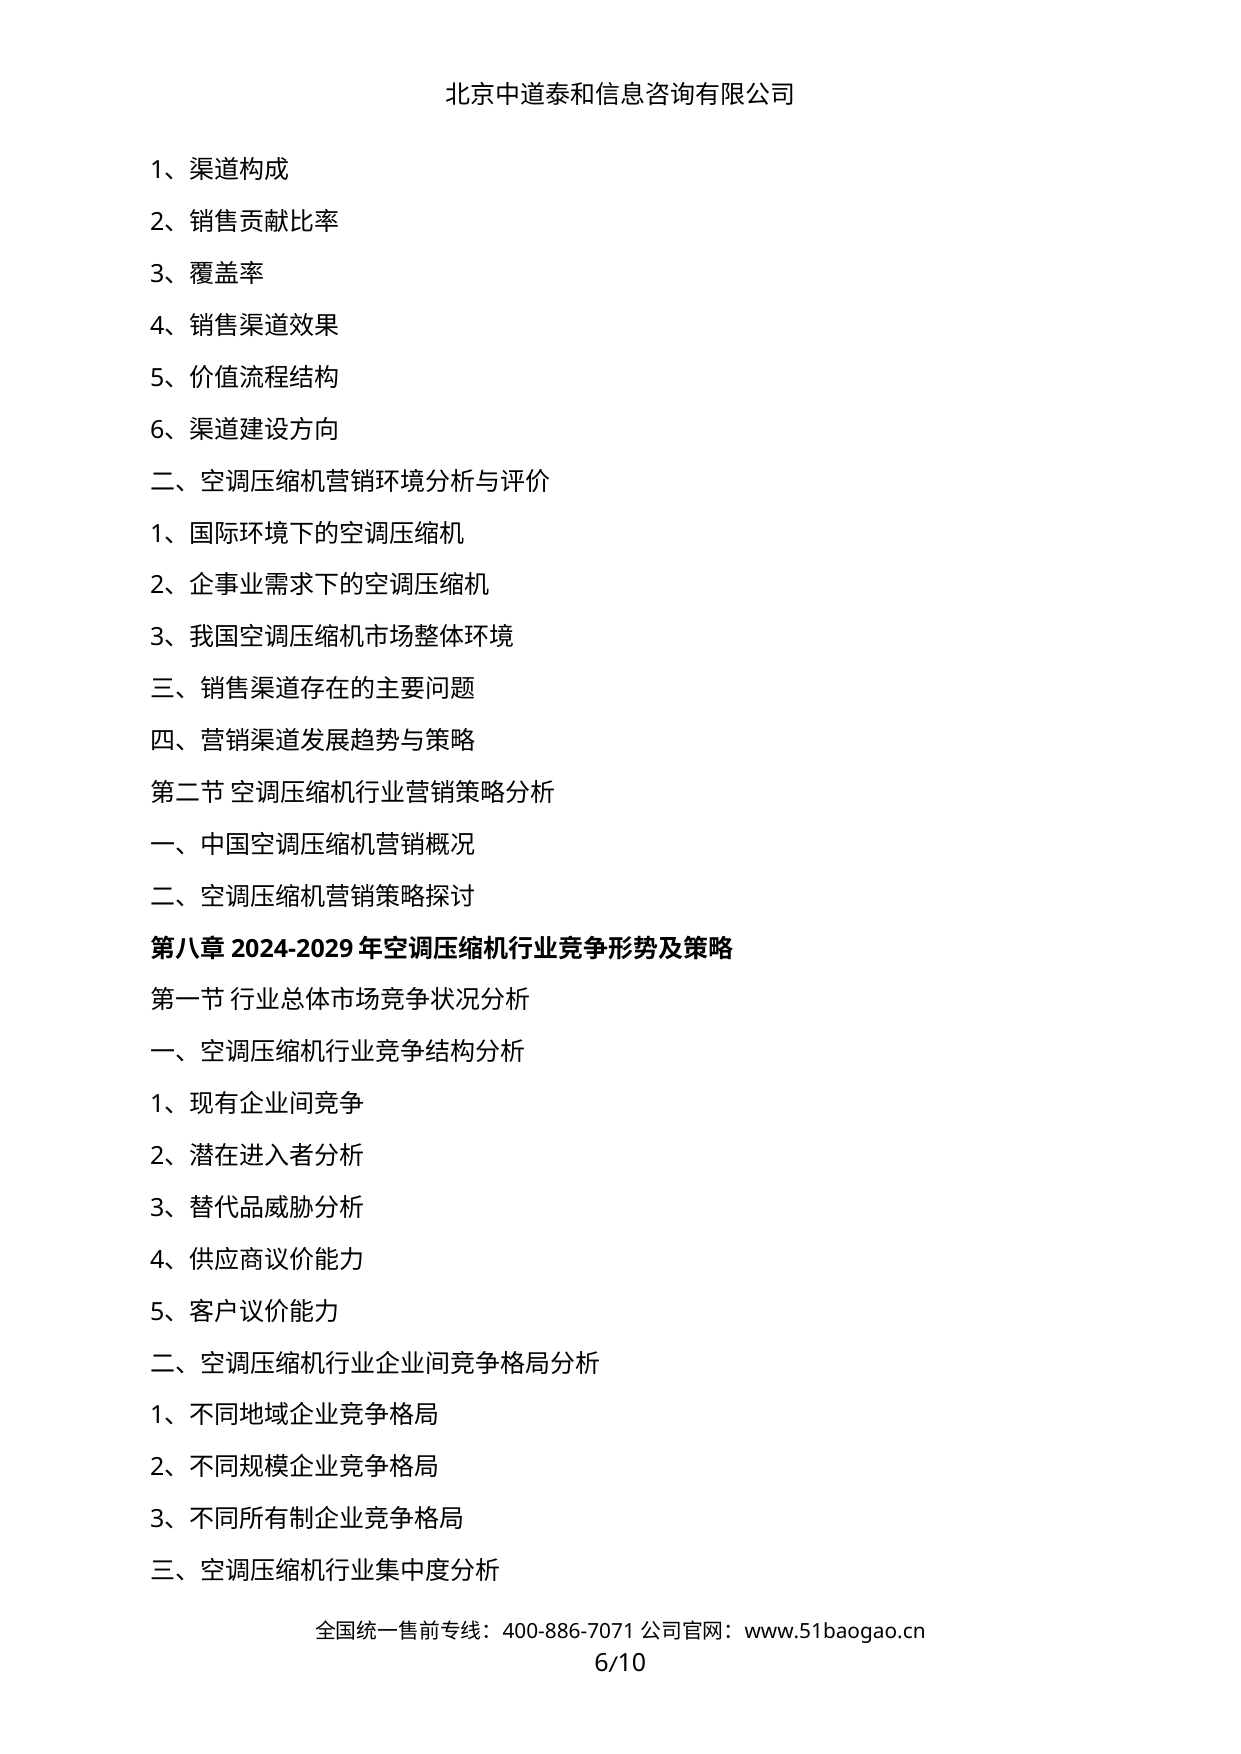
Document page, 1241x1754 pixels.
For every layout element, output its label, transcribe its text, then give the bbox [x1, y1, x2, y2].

text 一、空调压缩机行业竞争结构分析 [150, 1032, 1090, 1068]
text 2、不同规模企业竞争格局 [150, 1447, 1090, 1483]
text 二、空调压缩机行业企业间竞争格局分析 [150, 1343, 1090, 1379]
text 5、客户议价能力 [150, 1291, 1090, 1327]
text 4、销售渠道效果 [150, 306, 1090, 342]
text 6、渠道建设方向 [150, 409, 1090, 446]
text 三、销售渠道存在的主要问题 [150, 669, 1090, 705]
text 4、供应商议价能力 [150, 1239, 1090, 1276]
text 2、企事业需求下的空调压缩机 [150, 565, 1090, 601]
text 第一节 行业总体市场竞争状况分析 [150, 980, 1090, 1016]
text 一、中国空调压缩机营销概况 [150, 824, 1090, 861]
text 1、渠道构成 [150, 150, 1090, 186]
text 3、替代品威胁分析 [150, 1187, 1090, 1224]
text 3、覆盖率 [150, 254, 1090, 290]
text 5、价值流程结构 [150, 357, 1090, 394]
text 二、空调压缩机营销环境分析与评价 [150, 461, 1090, 497]
text 三、空调压缩机行业集中度分析 [150, 1551, 1090, 1587]
text 1、现有企业间竞争 [150, 1084, 1090, 1120]
text 3、不同所有制企业竞争格局 [150, 1499, 1090, 1535]
text 第八章 2024-2029年空调压缩机行业竞争形势及策略 [150, 928, 1090, 964]
text 1、国际环境下的空调压缩机 [150, 513, 1090, 549]
text 2、潜在进入者分析 [150, 1136, 1090, 1172]
text 四、营销渠道发展趋势与策略 [150, 721, 1090, 757]
text 3、我国空调压缩机市场整体环境 [150, 617, 1090, 653]
text 1、不同地域企业竞争格局 [150, 1395, 1090, 1431]
text 二、空调压缩机营销策略探讨 [150, 876, 1090, 912]
text 第二节 空调压缩机行业营销策略分析 [150, 772, 1090, 809]
text 2、销售贡献比率 [150, 202, 1090, 238]
